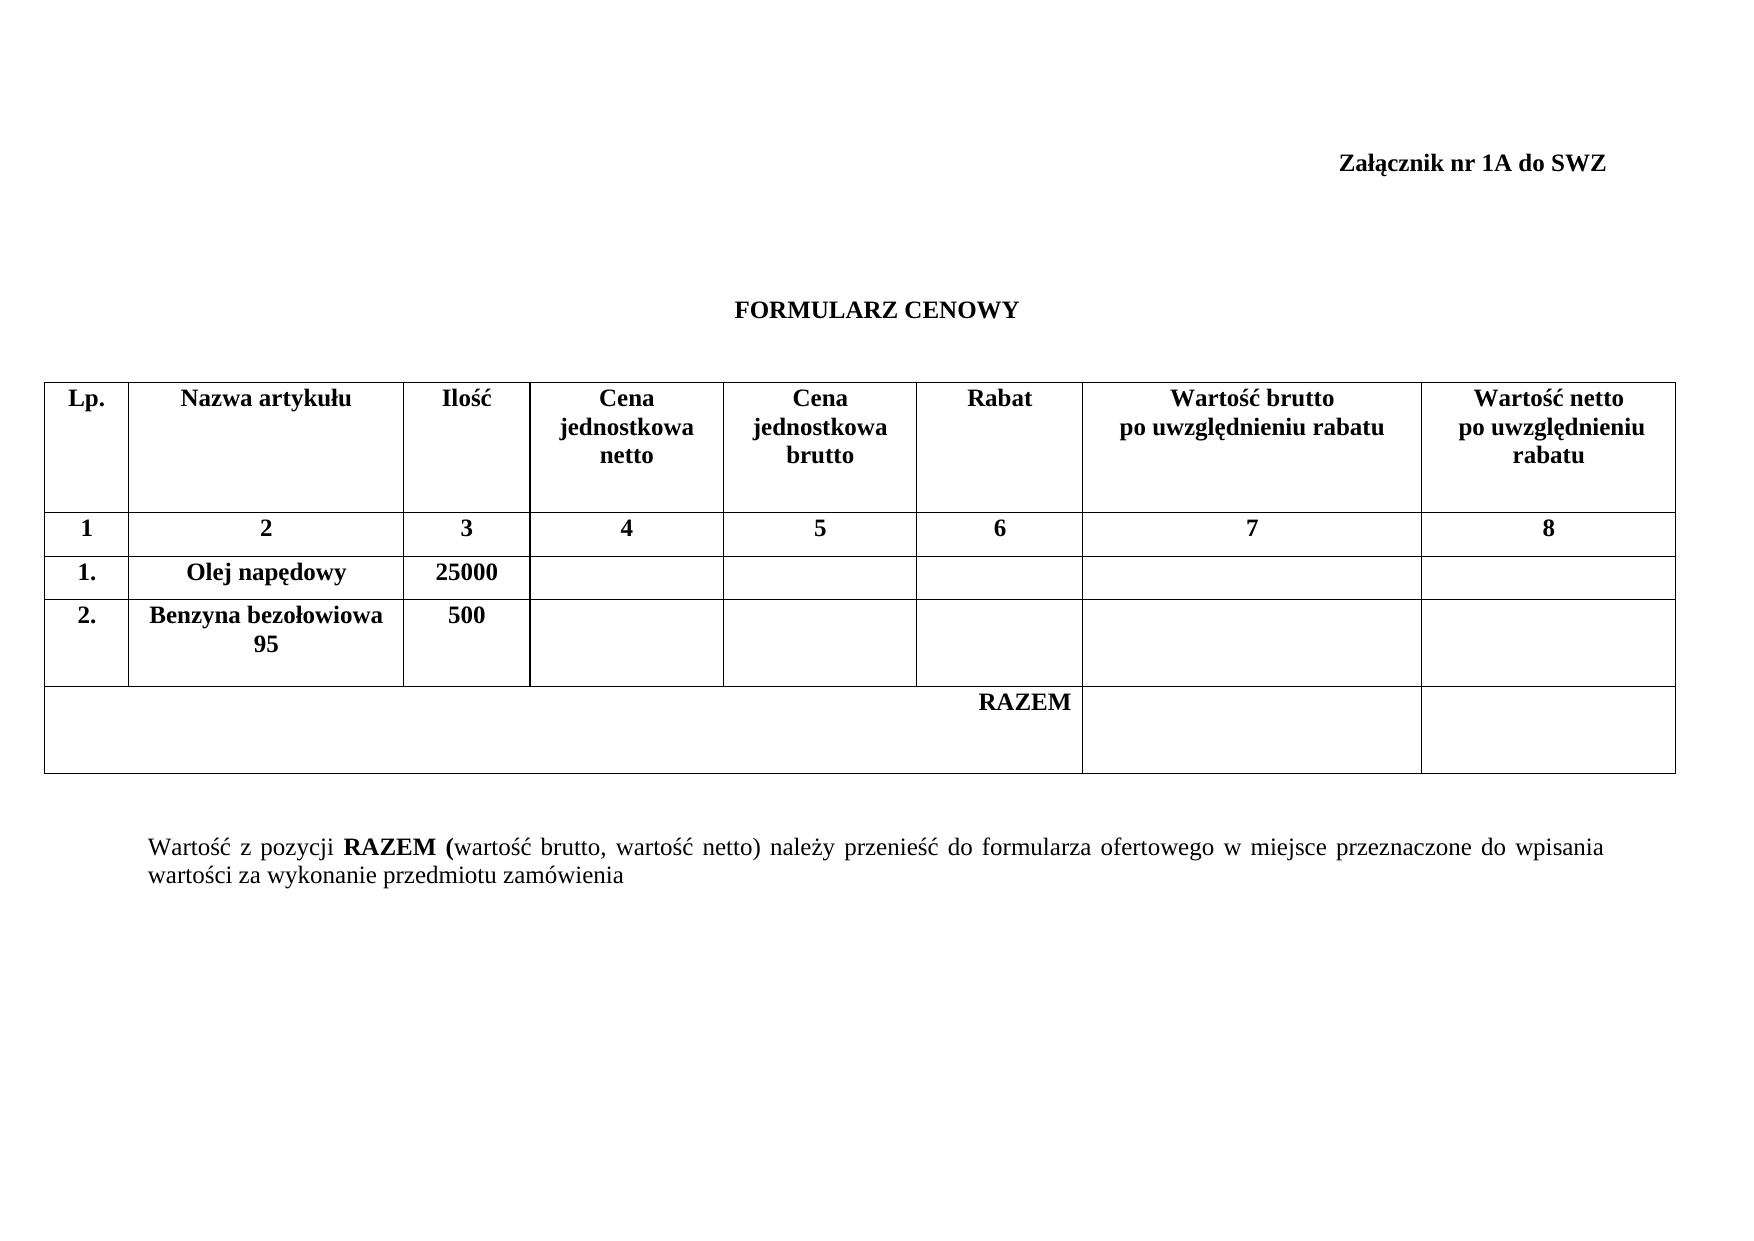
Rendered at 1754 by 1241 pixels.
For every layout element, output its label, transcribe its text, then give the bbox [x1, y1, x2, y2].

table_cell 4 [531, 513, 723, 556]
table_header Ilość [404, 383, 529, 512]
table_header Rabat [917, 383, 1082, 512]
table_header Nazwa artykułu [129, 383, 403, 512]
table_cell 8 [1422, 513, 1675, 556]
table_cell [1083, 687, 1421, 773]
table_cell RAZEM [45, 687, 1082, 773]
text FORMULARZ CENOWY [148, 296, 1606, 324]
table_cell [917, 557, 1082, 599]
table_cell 2 [129, 513, 403, 556]
table_cell [1083, 557, 1421, 599]
table_header Wartość netto po uwzględnieniu rabatu [1422, 383, 1675, 512]
table_cell 7 [1083, 513, 1421, 556]
text Wartość z pozycji RAZEM (wartość brutto, wartość netto) należy przenieść do formularza ofertowego w miejsce przeznaczone do wpisania wartości za wykonanie przedmiotu zamówienia [148, 832, 1606, 889]
table_header Cena jednostkowa netto [531, 383, 723, 512]
table_header Cena jednostkowa brutto [724, 383, 916, 512]
table_cell 3 [404, 513, 529, 556]
table_cell [1422, 687, 1675, 773]
table_cell [1422, 557, 1675, 599]
table_header Wartość brutto po uwzględnieniu rabatu [1083, 383, 1421, 512]
table_cell 2. [45, 600, 128, 686]
table_cell [531, 600, 723, 686]
table_cell [917, 600, 1082, 686]
table_cell Olej napędowy [129, 557, 403, 599]
table_cell [1083, 600, 1421, 686]
table_cell 25000 [404, 557, 529, 599]
text Załącznik nr 1A do SWZ [148, 148, 1607, 176]
table_cell 1. [45, 557, 128, 599]
table_header Lp. [45, 383, 128, 512]
table_cell 1 [45, 513, 128, 556]
table_cell 500 [404, 600, 529, 686]
table_cell [724, 557, 916, 599]
table_cell [531, 557, 723, 599]
table_cell Benzyna bezołowiowa 95 [129, 600, 403, 686]
table_cell [1422, 600, 1675, 686]
table_cell 5 [724, 513, 916, 556]
table_cell [724, 600, 916, 686]
table_cell 6 [917, 513, 1082, 556]
